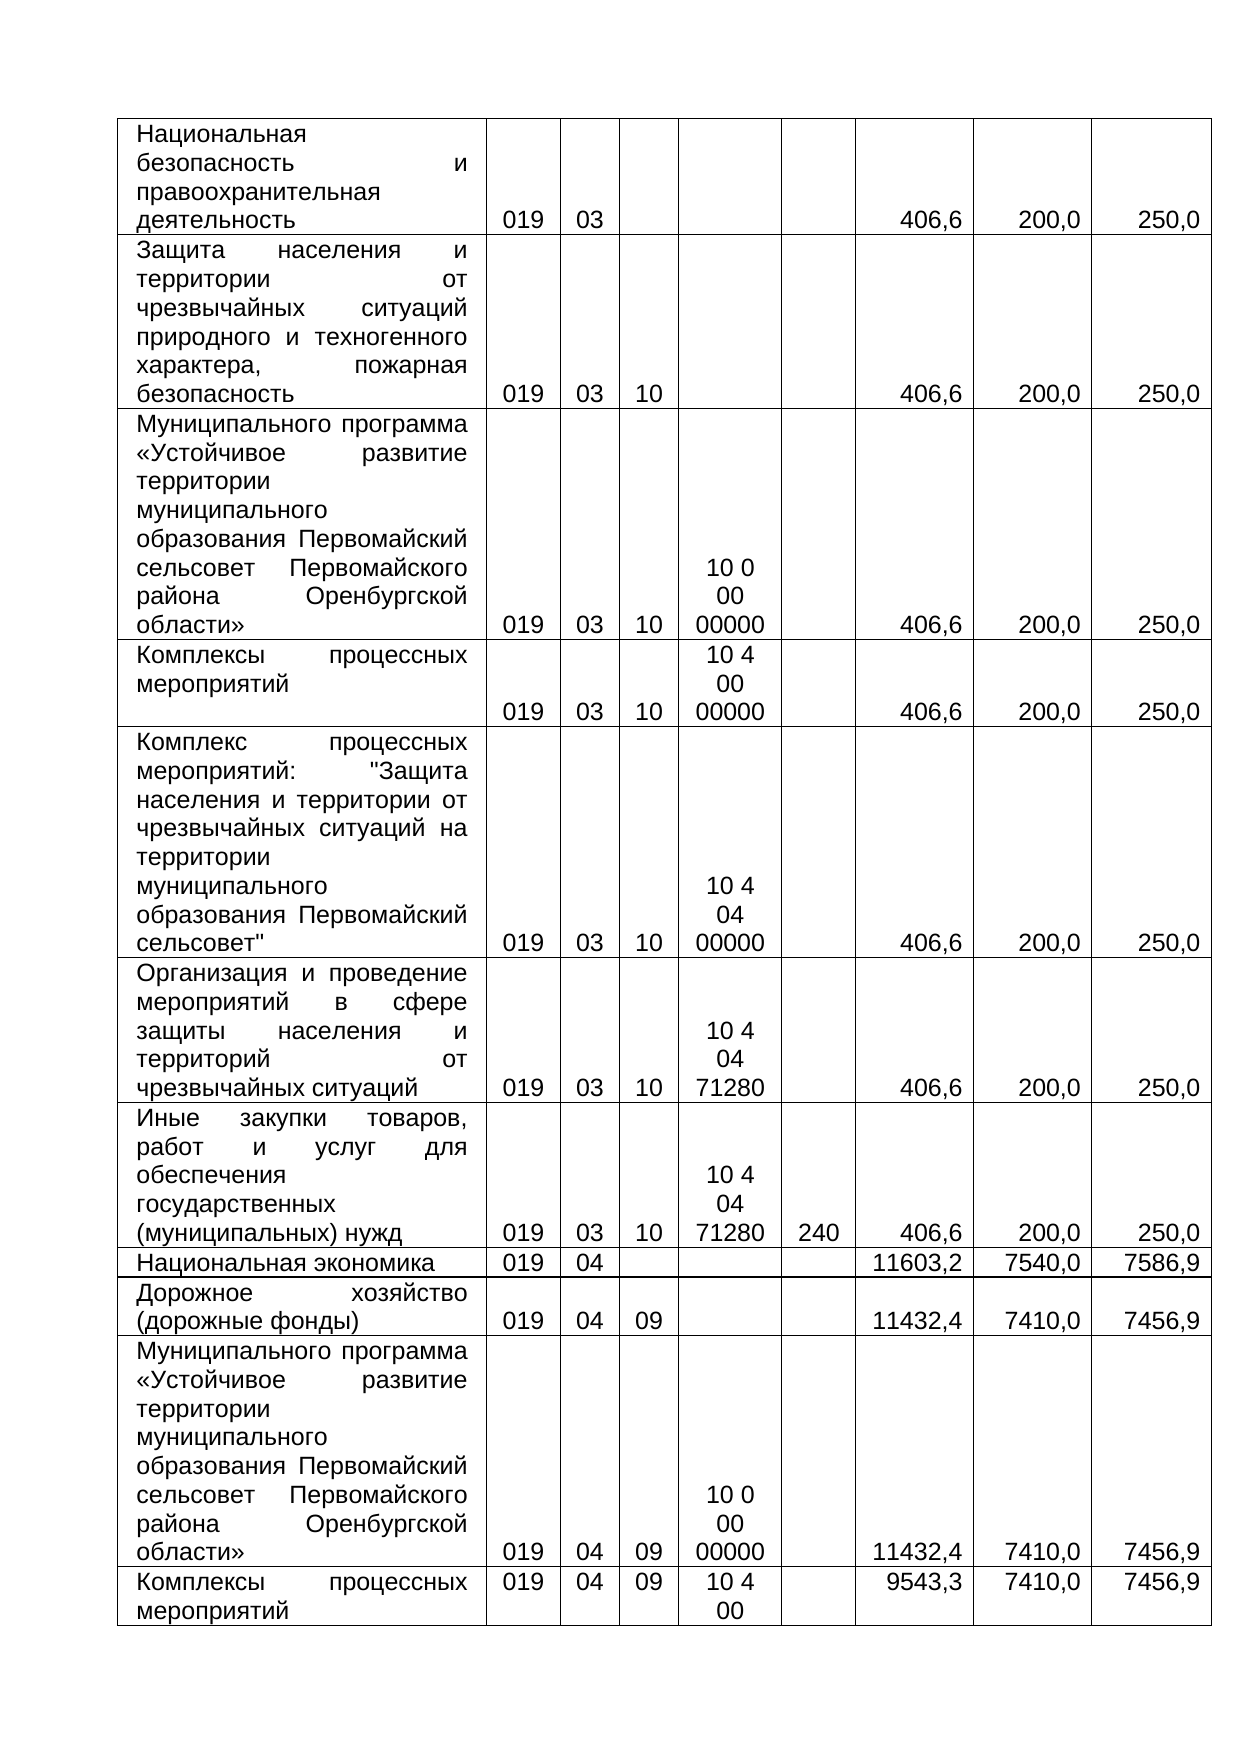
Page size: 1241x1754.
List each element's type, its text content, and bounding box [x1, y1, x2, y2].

table_cell 04 [561, 1567, 619, 1624]
table_cell 019 [487, 1336, 560, 1566]
table_cell [620, 1248, 678, 1276]
table_cell 9543,3 [856, 1567, 973, 1624]
table_cell 7456,9 [1092, 1278, 1211, 1335]
table_cell [782, 1336, 855, 1566]
table_cell 04 [561, 1336, 619, 1566]
table_cell 250,0 [1092, 119, 1211, 234]
table_cell 250,0 [1092, 409, 1211, 639]
table_cell 406,6 [856, 727, 973, 957]
table_cell 019 [487, 958, 560, 1102]
table_cell 10 [620, 409, 678, 639]
table_cell 200,0 [974, 640, 1091, 726]
table_cell 10 [620, 958, 678, 1102]
table_cell 250,0 [1092, 235, 1211, 408]
table_cell 019 [487, 1567, 560, 1624]
table_cell 019 [487, 1103, 560, 1247]
table_cell 200,0 [974, 409, 1091, 639]
table_cell 406,6 [856, 409, 973, 639]
table_cell 250,0 [1092, 1103, 1211, 1247]
table_cell 200,0 [974, 235, 1091, 408]
table_cell 10 4 04 71280 [679, 1103, 781, 1247]
table_cell Национальная экономика [118, 1248, 486, 1276]
table_cell 019 [487, 640, 560, 726]
table_cell 10 0 00 00000 [679, 409, 781, 639]
table_cell 03 [561, 958, 619, 1102]
table_cell 10 [620, 727, 678, 957]
table_cell 04 [561, 1248, 619, 1276]
table_cell 11432,4 [856, 1336, 973, 1566]
table_cell 03 [561, 727, 619, 957]
table_cell Дорожное хозяйство (дорожные фонды) [118, 1278, 486, 1335]
table_cell 10 [620, 640, 678, 726]
table_cell 250,0 [1092, 727, 1211, 957]
table_cell 03 [561, 409, 619, 639]
table_cell [782, 235, 855, 408]
table_cell 03 [561, 1103, 619, 1247]
table_cell 03 [561, 235, 619, 408]
table_cell 10 0 00 00000 [679, 1336, 781, 1566]
table_cell 11603,2 [856, 1248, 973, 1276]
table_cell [782, 409, 855, 639]
table_cell 019 [487, 1248, 560, 1276]
table_cell 200,0 [974, 958, 1091, 1102]
table_cell 406,6 [856, 958, 973, 1102]
table_cell [782, 1567, 855, 1624]
table_cell 7586,9 [1092, 1248, 1211, 1276]
table_cell 10 [620, 1103, 678, 1247]
table_cell [782, 958, 855, 1102]
table_cell Муниципального программа «Устойчивое развитие территории муниципального образования Первомайский сельсовет Первомайского района Оренбургской области» [118, 1336, 486, 1566]
table_cell [620, 119, 678, 234]
table_cell 250,0 [1092, 958, 1211, 1102]
table_cell Защита населения и территории от чрезвычайных ситуаций природного и техногенного характера, пожарная безопасность [118, 235, 486, 408]
table_cell Комплекс процессных мероприятий: "Защита населения и территории от чрезвычайных ситуаций на территории муниципального образования Первомайский сельсовет" [118, 727, 486, 957]
table_cell 10 4 00 00000 [679, 640, 781, 726]
table_cell [679, 1248, 781, 1276]
table_cell 7410,0 [974, 1567, 1091, 1624]
table_cell [679, 1278, 781, 1335]
table_cell [782, 1278, 855, 1335]
table_cell 019 [487, 1278, 560, 1335]
table_cell 10 [620, 235, 678, 408]
table_cell [679, 119, 781, 234]
table_cell Комплексы процессных мероприятий [118, 640, 486, 726]
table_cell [118, 1567, 486, 1624]
table_cell 7456,9 [1092, 1336, 1211, 1566]
table_cell 03 [561, 640, 619, 726]
table_cell 09 [620, 1567, 678, 1624]
table_cell 406,6 [856, 235, 973, 408]
table_cell 019 [487, 235, 560, 408]
table_cell Национальная безопасность и правоохранительная деятельность [118, 119, 486, 234]
table_cell 019 [487, 727, 560, 957]
table_cell 10 4 04 71280 [679, 958, 781, 1102]
table_cell 406,6 [856, 119, 973, 234]
table_cell [782, 640, 855, 726]
table_cell 7456,9 [1092, 1567, 1211, 1624]
table_cell 7410,0 [974, 1336, 1091, 1566]
table_cell 406,6 [856, 640, 973, 726]
table_cell 09 [620, 1278, 678, 1335]
table_cell 04 [561, 1278, 619, 1335]
table_cell 10 4 04 00000 [679, 727, 781, 957]
table_cell Муниципального программа «Устойчивое развитие территории муниципального образования Первомайский сельсовет Первомайского района Оренбургской области» [118, 409, 486, 639]
table_cell 019 [487, 409, 560, 639]
table_cell [782, 727, 855, 957]
table_cell 7410,0 [974, 1278, 1091, 1335]
table_cell 09 [620, 1336, 678, 1566]
table_cell 019 [487, 119, 560, 234]
table_cell 7540,0 [974, 1248, 1091, 1276]
table_cell 11432,4 [856, 1278, 973, 1335]
table_cell 250,0 [1092, 640, 1211, 726]
table_cell Организация и проведение мероприятий в сфере защиты населения и территорий от чрезвычайных ситуаций [118, 958, 486, 1102]
table_cell 200,0 [974, 1103, 1091, 1247]
table_cell 200,0 [974, 727, 1091, 957]
table_cell [679, 235, 781, 408]
table_cell [782, 1248, 855, 1276]
table_cell 10 4 00 00000 [679, 1567, 781, 1624]
table_cell Иные закупки товаров, работ и услуг для обеспечения государственных (муниципальных) нужд [118, 1103, 486, 1247]
table_cell 240 [782, 1103, 855, 1247]
table_cell [782, 119, 855, 234]
table_cell 200,0 [974, 119, 1091, 234]
table_cell 406,6 [856, 1103, 973, 1247]
table_cell 03 [561, 119, 619, 234]
